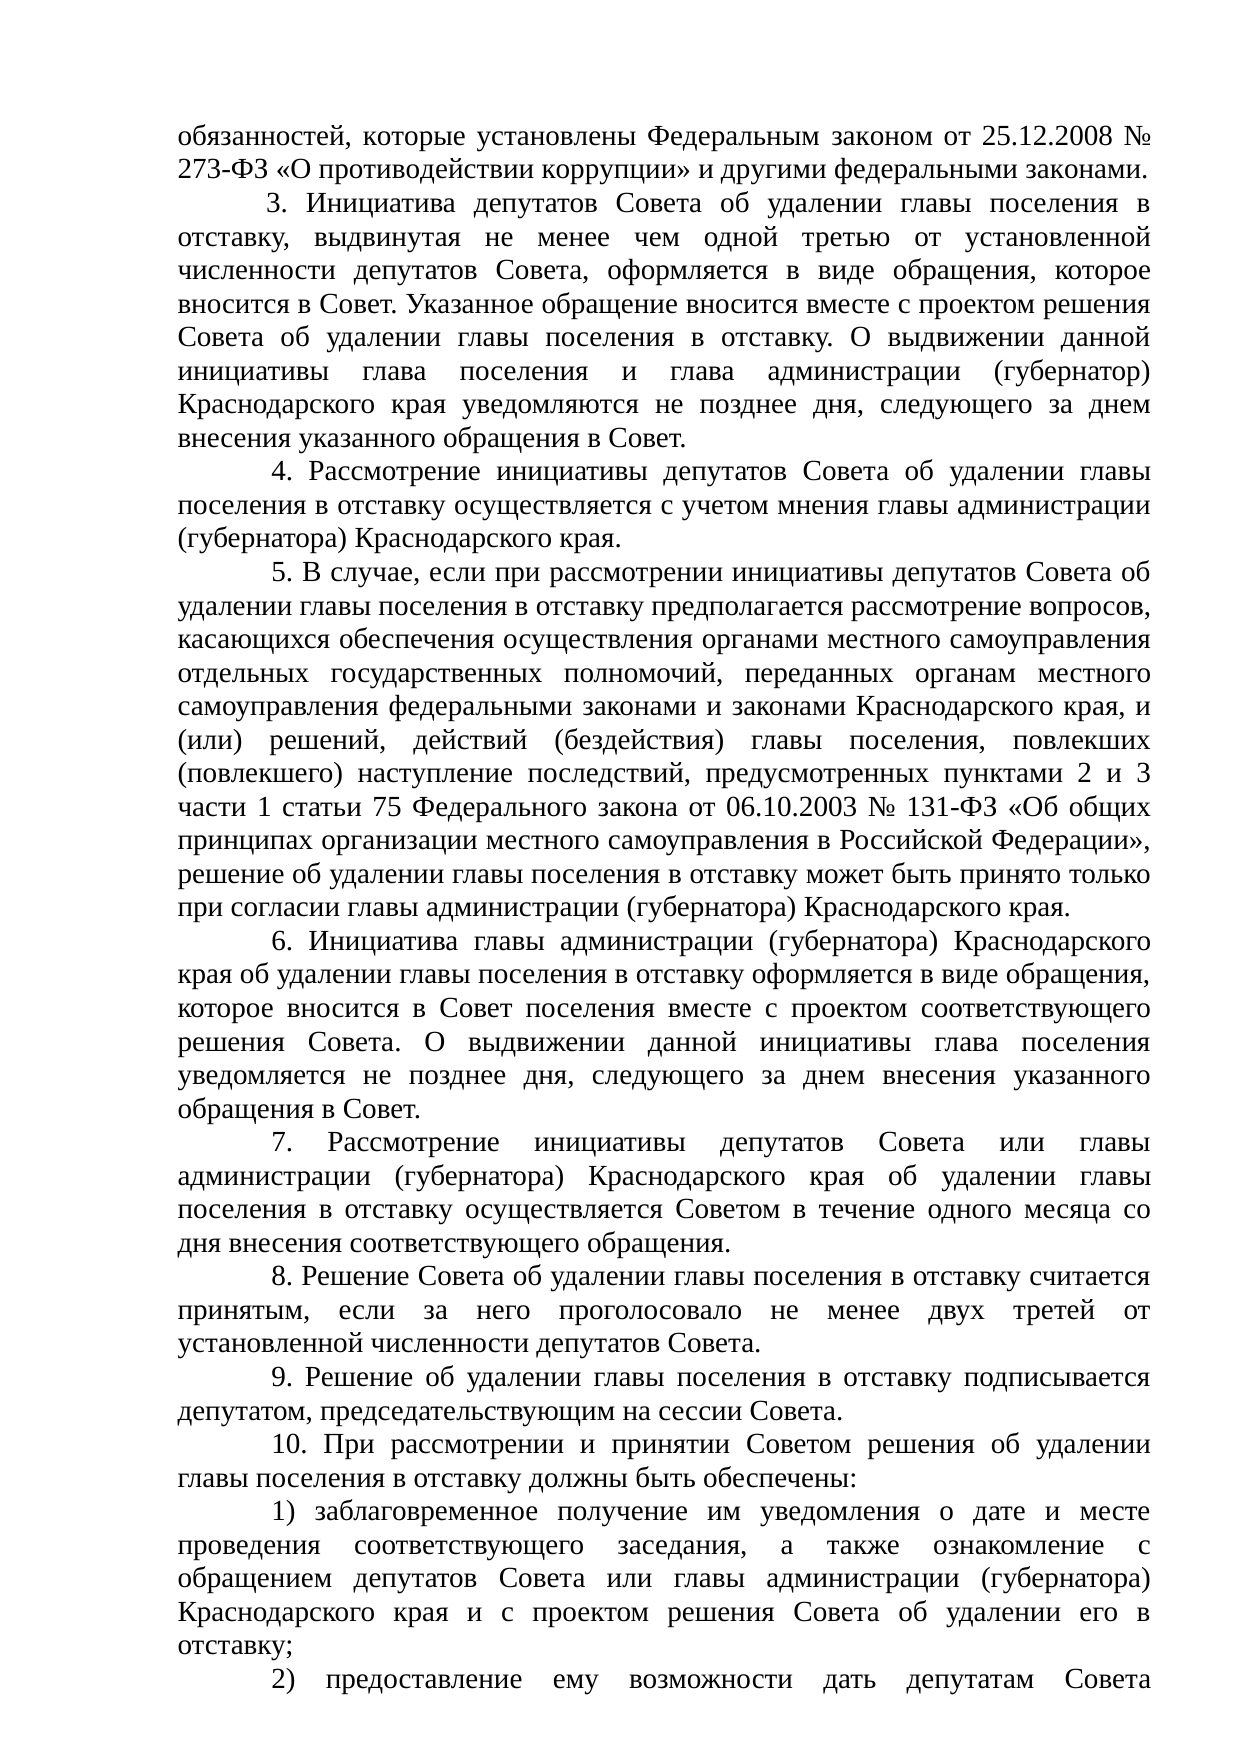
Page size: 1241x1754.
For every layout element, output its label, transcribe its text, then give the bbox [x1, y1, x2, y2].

text 7. Рассмотрение инициативы депутатов Совета или главы администрации (губернатора) Краснодарского края об удалении главы поселения в отставку осуществляется Советом в течение одного месяца со дня внесения соответствующего обращения. [177, 1124, 1152, 1258]
text 10. При рассмотрении и принятии Советом решения об удалении главы поселения в отставку должны быть обеспечены: [177, 1426, 1152, 1493]
text 4. Рассмотрение инициативы депутатов Совета об удалении главы поселения в отставку осуществляется с учетом мнения главы администрации (губернатора) Краснодарского края. [177, 453, 1152, 554]
text 6. Инициатива главы администрации (губернатора) Краснодарского края об удалении главы поселения в отставку оформляется в виде обращения, которое вносится в Совет поселения вместе с проектом соответствующего решения Совета. О выдвижении данной инициативы глава поселения уведомляется не позднее дня, следующего за днем внесения указанного обращения в Совет. [177, 923, 1152, 1124]
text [177, 1661, 1152, 1694]
text 1) заблаговременное получение им уведомления о дате и месте проведения соответствующего заседания, а также ознакомление с обращением депутатов Совета или главы администрации (губернатора) Краснодарского края и с проектом решения Совета об удалении его в отставку; [177, 1493, 1152, 1661]
text 5. В случае, если при рассмотрении инициативы депутатов Совета об удалении главы поселения в отставку предполагается рассмотрение вопросов, касающихся обеспечения осуществления органами местного самоуправления отдельных государственных полномочий, переданных органам местного самоуправления федеральными законами и законами Краснодарского края, и (или) решений, действий (бездействия) главы поселения, повлекших (повлекшего) наступление последствий, предусмотренных пунктами 2 и 3 части 1 статьи 75 Федерального закона от 06.10.2003 № 131-ФЗ «Об общих принципах организации местного самоуправления в Российской Федерации», решение об удалении главы поселения в отставку может быть принято только при согласии главы администрации (губернатора) Краснодарского края. [177, 554, 1152, 923]
text 3. Инициатива депутатов Совета об удалении главы поселения в отставку, выдвинутая не менее чем одной третью от установленной численности депутатов Совета, оформляется в виде обращения, которое вносится в Совет. Указанное обращение вносится вместе с проектом решения Совета об удалении главы поселения в отставку. О выдвижении данной инициативы глава поселения и глава администрации (губернатор) Краснодарского края уведомляются не позднее дня, следующего за днем внесения указанного обращения в Совет. [177, 185, 1152, 453]
text 8. Решение Совета об удалении главы поселения в отставку считается принятым, если за него проголосовало не менее двух третей от установленной численности депутатов Совета. [177, 1258, 1152, 1359]
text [177, 118, 1152, 185]
text 9. Решение об удалении главы поселения в отставку подписывается депутатом, председательствующим на сессии Совета. [177, 1359, 1152, 1426]
